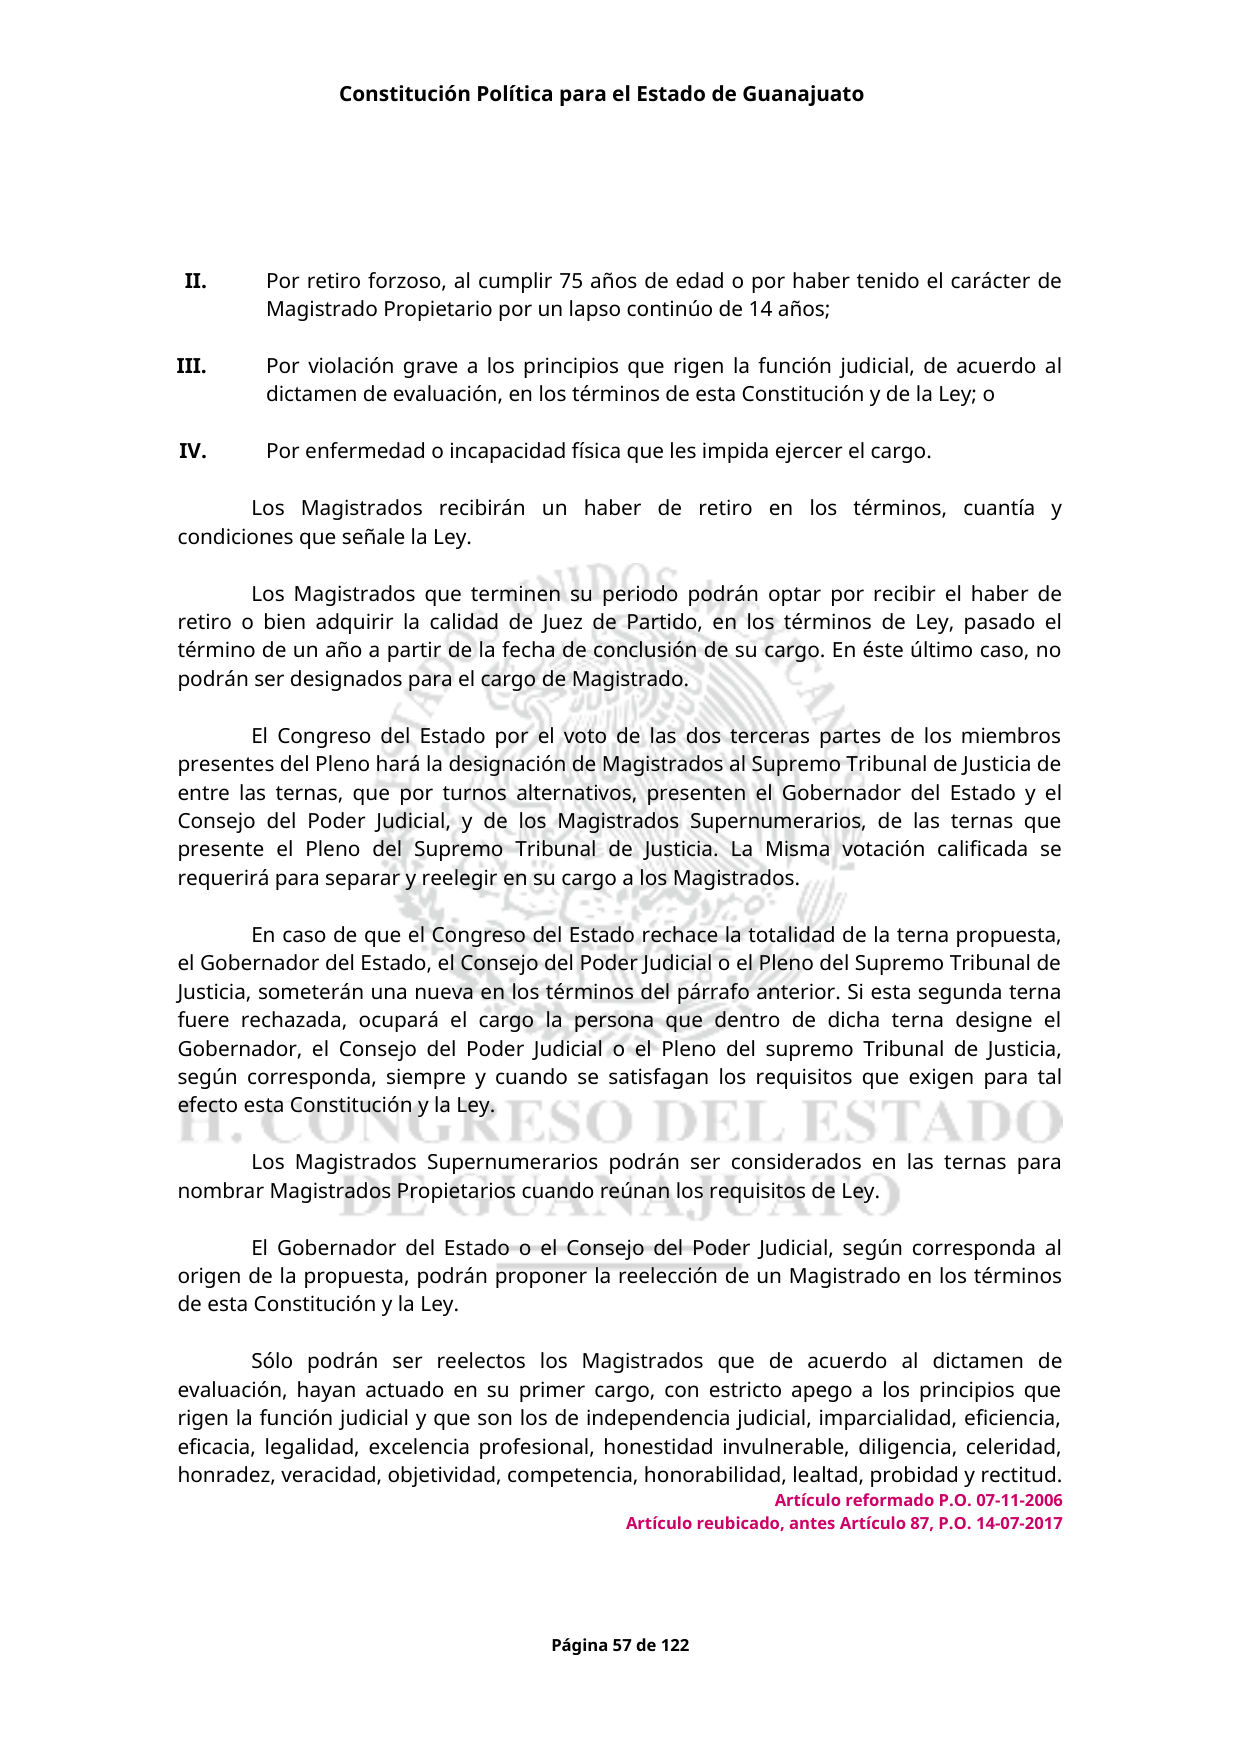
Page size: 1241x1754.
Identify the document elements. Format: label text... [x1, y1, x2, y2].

text Los Magistrados recibirán un haber de retiro en los términos, cuantía y condiciones que señale la Ley. [177, 493, 1063, 550]
text Los Magistrados Supernumerarios podrán ser considerados en las ternas para nombrar Magistrados Propietarios cuando reúnan los requisitos de Ley. [177, 1147, 1063, 1204]
text En caso de que el Congreso del Estado rechace la totalidad de la terna propuesta, el Gobernador del Estado, el Consejo del Poder Judicial o el Pleno del Supremo Tribunal de Justicia, someterán una nueva en los términos del párrafo anterior. Si esta segunda terna fuere rechazada, ocupará el cargo la persona que dentro de dicha terna designe el Gobernador, el Consejo del Poder Judicial o el Pleno del supremo Tribunal de Justicia, según corresponda, siempre y cuando se satisfagan los requisitos que exigen para tal efecto esta Constitución y la Ley. [177, 920, 1063, 1119]
text Los Magistrados que terminen su periodo podrán optar por recibir el haber de retiro o bien adquirir la calidad de Juez de Partido, en los términos de Ley, pasado el término de un año a partir de la fecha de conclusión de su cargo. En éste último caso, no podrán ser designados para el cargo de Magistrado. [177, 579, 1063, 692]
text Sólo podrán ser reelectos los Magistrados que de acuerdo al dictamen de evaluación, hayan actuado en su primer cargo, con estricto apego a los principios que rigen la función judicial y que son los de independencia judicial, imparcialidad, eficiencia, eficacia, legalidad, excelencia profesional, honestidad invulnerable, diligencia, celeridad, honradez, veracidad, objetividad, competencia, honorabilidad, lealtad, probidad y rectitud. [177, 1346, 1063, 1489]
list Por violación grave a los principios que rigen la función judicial, de acuerdo al dictamen de evaluación, en los términos de esta Constitución y de la Ley; o [207, 351, 1063, 408]
text Artículo reformado P.O. 07-11-2006 [177, 1489, 1063, 1511]
text Artículo reubicado, antes Artículo 87, P.O. 14-07-2017 [177, 1511, 1063, 1534]
text El Gobernador del Estado o el Consejo del Poder Judicial, según corresponda al origen de la propuesta, podrán proponer la reelección de un Magistrado en los términos de esta Constitución y la Ley. [177, 1233, 1063, 1318]
text El Congreso del Estado por el voto de las dos terceras partes de los miembros presentes del Pleno hará la designación de Magistrados al Supremo Tribunal de Justicia de entre las ternas, que por turnos alternativos, presenten el Gobernador del Estado y el Consejo del Poder Judicial, y de los Magistrados Supernumerarios, de las ternas que presente el Pleno del Supremo Tribunal de Justicia. La Misma votación calificada se requerirá para separar y reelegir en su cargo a los Magistrados. [177, 721, 1063, 891]
list Por retiro forzoso, al cumplir 75 años de edad o por haber tenido el carácter de Magistrado Propietario por un lapso continúo de 14 años; [207, 266, 1063, 323]
list Por enfermedad o incapacidad física que les impida ejercer el cargo. [207, 436, 1063, 465]
